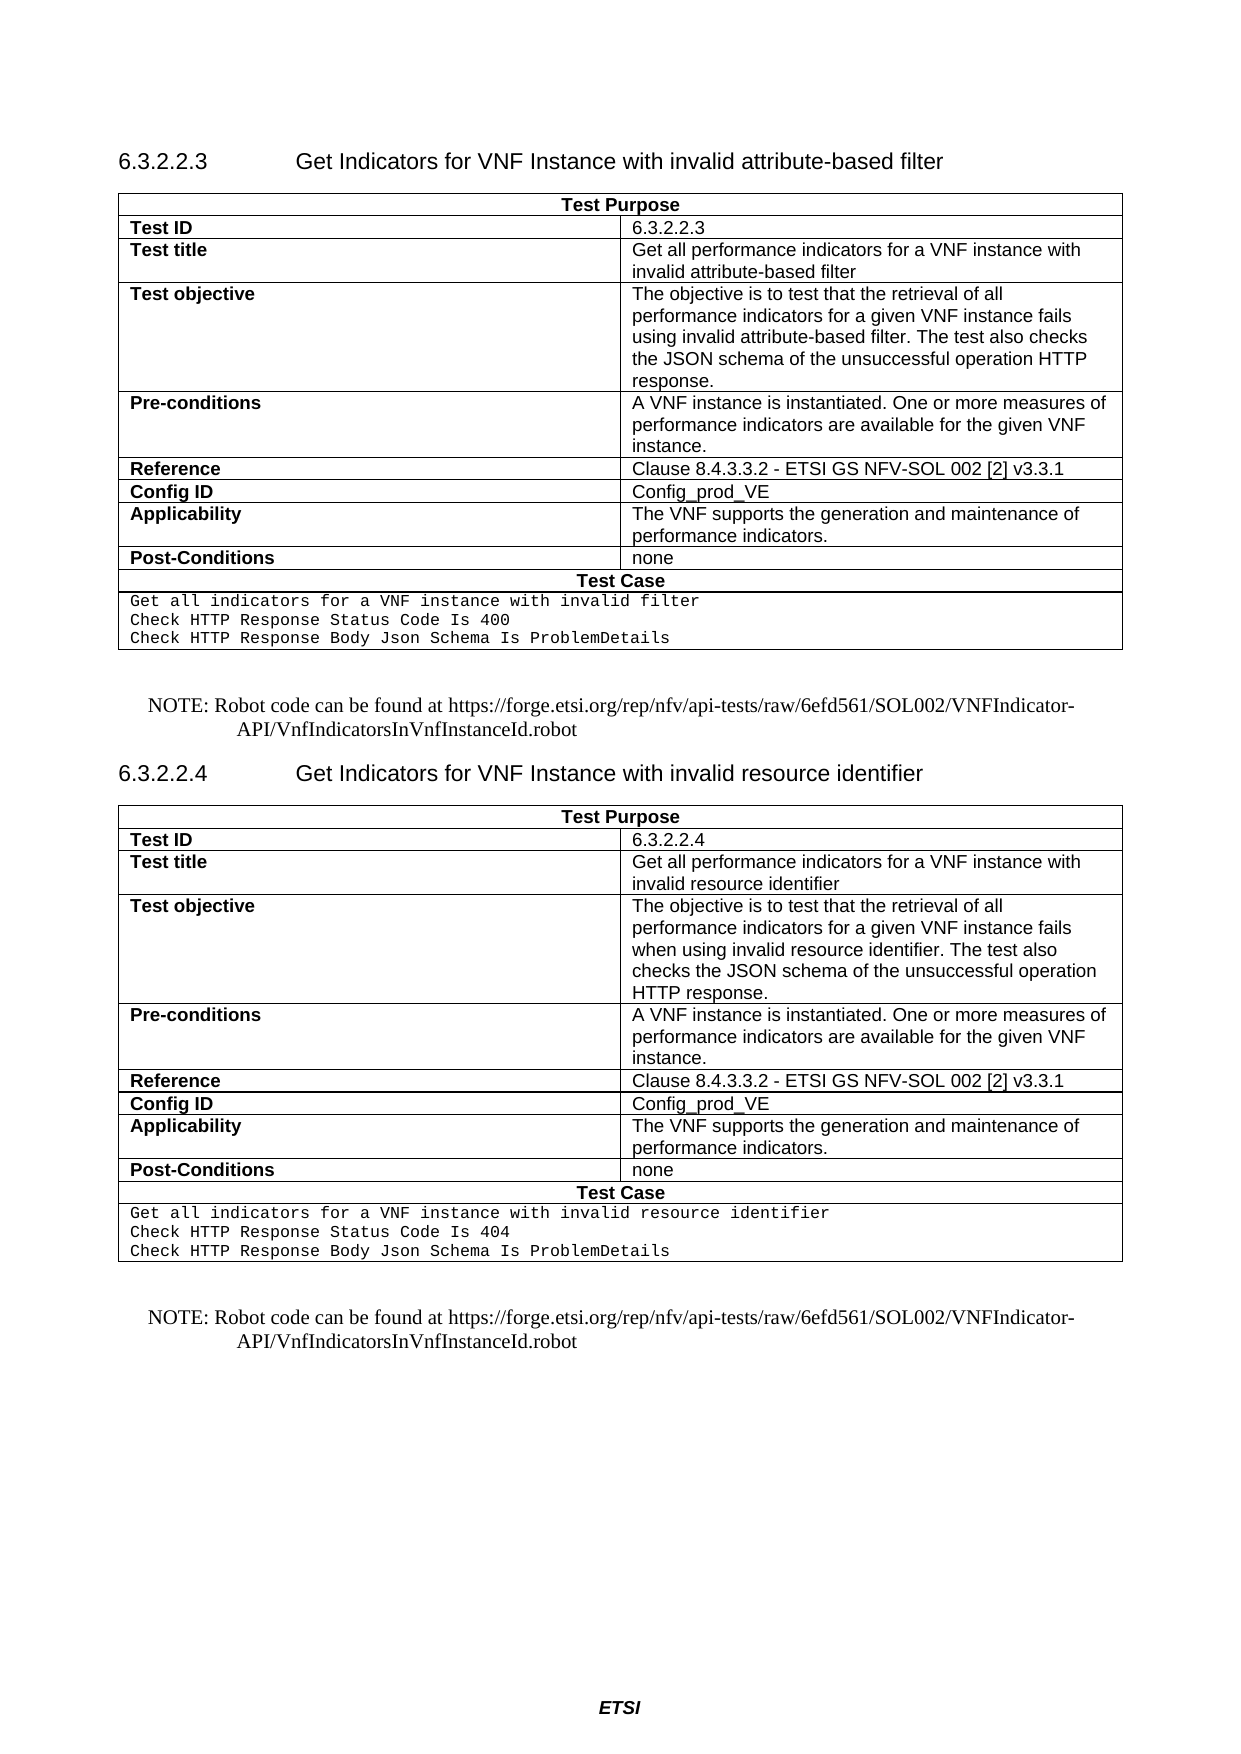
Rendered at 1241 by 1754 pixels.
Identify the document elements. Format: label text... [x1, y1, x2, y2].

table_header Test Purpose [119, 806, 1122, 827]
table_cell The VNF supports the generation and maintenance of performance indicators. [621, 1115, 1122, 1158]
table_cell The objective is to test that the retrieval of all performance indicators for a given VNF instance fails when using invalid resource identifier. The test also checks the JSON schema of the unsuccessful operation HTTP response. [621, 895, 1122, 1003]
subtitle 6.3.2.2.3 Get Indicators for VNF Instance with invalid attribute-based filter [118, 148, 1122, 174]
table_cell Config_prod_VE [621, 480, 1122, 502]
table_cell Clause 8.4.3.3.2 - ETSI GS NFV-SOL 002 [2] v3.3.1 [621, 458, 1122, 479]
table_cell Pre-conditions [119, 1004, 620, 1069]
table_cell Post-Conditions [119, 1159, 620, 1181]
table_cell Test ID [119, 829, 620, 850]
table_cell Config ID [119, 1093, 620, 1114]
table_cell none [621, 547, 1122, 569]
text NOTE: Robot code can be found at https://forge.etsi.org/rep/nfv/api-tests/raw/6efd561/SOL002/VNFIndicator-API/VnfIndicatorsInVnfInstanceId.robot [148, 1305, 1122, 1353]
table_cell Applicability [119, 503, 620, 546]
subtitle 6.3.2.2.4 Get Indicators for VNF Instance with invalid resource identifier [118, 760, 1122, 786]
table_cell Get all performance indicators for a VNF instance with invalid resource identifier [621, 851, 1122, 894]
table_cell The objective is to test that the retrieval of all performance indicators for a given VNF instance fails using invalid attribute-based filter. The test also checks the JSON schema of the unsuccessful operation HTTP response. [621, 283, 1122, 391]
table_cell Test Case [119, 1182, 1122, 1203]
table_cell Test title [119, 851, 620, 894]
table_cell Get all indicators for a VNF instance with invalid filter Check HTTP Response Status Code Is 400 Check HTTP Response Body Json Schema Is ProblemDetails [119, 593, 1122, 649]
table_cell Pre-conditions [119, 392, 620, 457]
table_cell The VNF supports the generation and maintenance of performance indicators. [621, 503, 1122, 546]
table_cell A VNF instance is instantiated. One or more measures of performance indicators are available for the given VNF instance. [621, 392, 1122, 457]
table_cell Reference [119, 1070, 620, 1091]
table_cell A VNF instance is instantiated. One or more measures of performance indicators are available for the given VNF instance. [621, 1004, 1122, 1069]
table_cell Reference [119, 458, 620, 479]
table_cell Get all performance indicators for a VNF instance with invalid attribute-based filter [621, 239, 1122, 282]
table_cell Test objective [119, 895, 620, 1003]
table_cell Post-Conditions [119, 547, 620, 569]
table_header Test Purpose [119, 194, 1122, 215]
table_cell Applicability [119, 1115, 620, 1158]
table_cell 6.3.2.2.3 [621, 216, 1122, 238]
table_cell Test ID [119, 216, 620, 238]
table_cell none [621, 1159, 1122, 1181]
table_cell Get all indicators for a VNF instance with invalid resource identifier Check HTTP Response Status Code Is 404 Check HTTP Response Body Json Schema Is ProblemDetails [119, 1204, 1122, 1261]
table_cell Test title [119, 239, 620, 282]
table_cell Clause 8.4.3.3.2 - ETSI GS NFV-SOL 002 [2] v3.3.1 [621, 1070, 1122, 1091]
table_cell Test Case [119, 570, 1122, 591]
table_cell Test objective [119, 283, 620, 391]
table_cell 6.3.2.2.4 [621, 829, 1122, 850]
table_cell Config_prod_VE [621, 1093, 1122, 1114]
table_cell Config ID [119, 480, 620, 502]
text NOTE: Robot code can be found at https://forge.etsi.org/rep/nfv/api-tests/raw/6efd561/SOL002/VNFIndicator-API/VnfIndicatorsInVnfInstanceId.robot [148, 693, 1122, 741]
